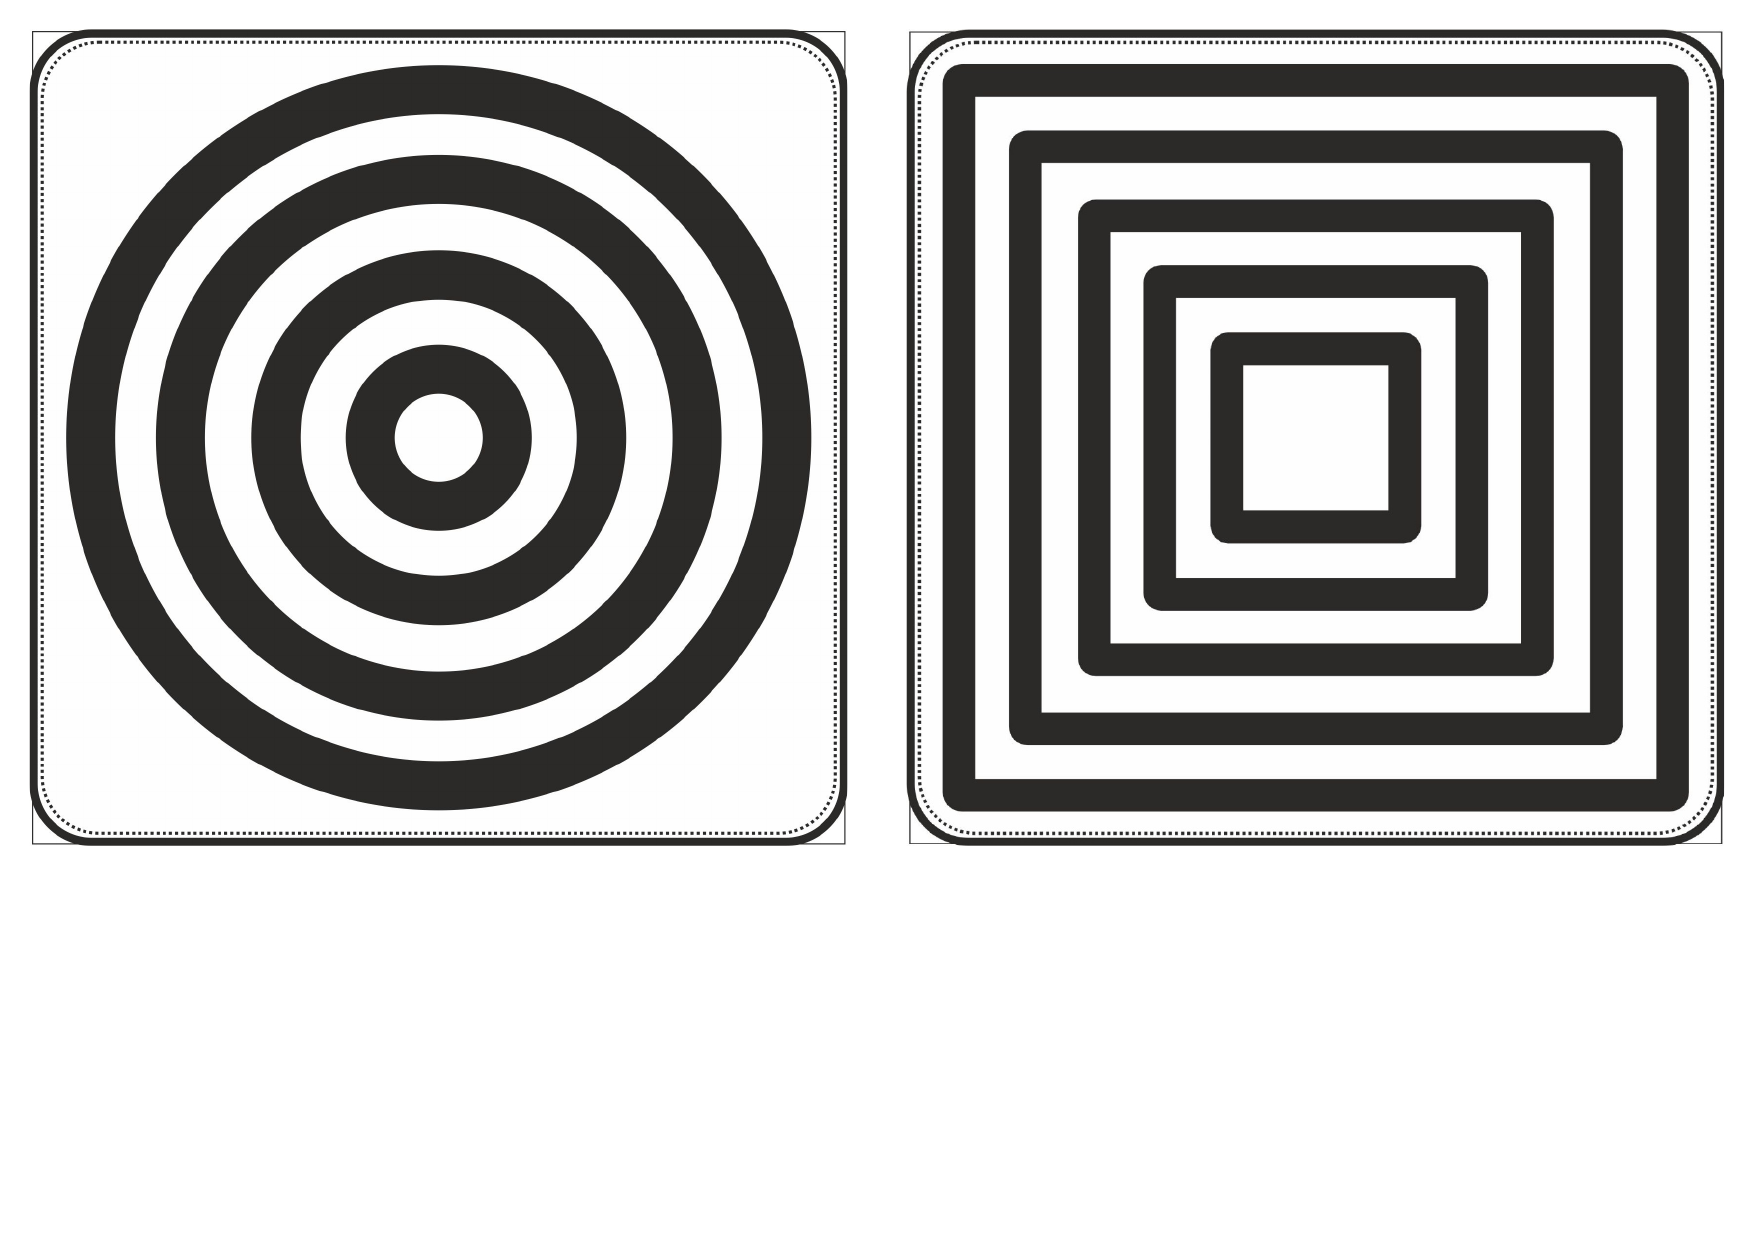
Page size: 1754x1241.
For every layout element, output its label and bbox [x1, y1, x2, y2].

picture [29, 29, 848, 846]
picture [906, 29, 1725, 846]
